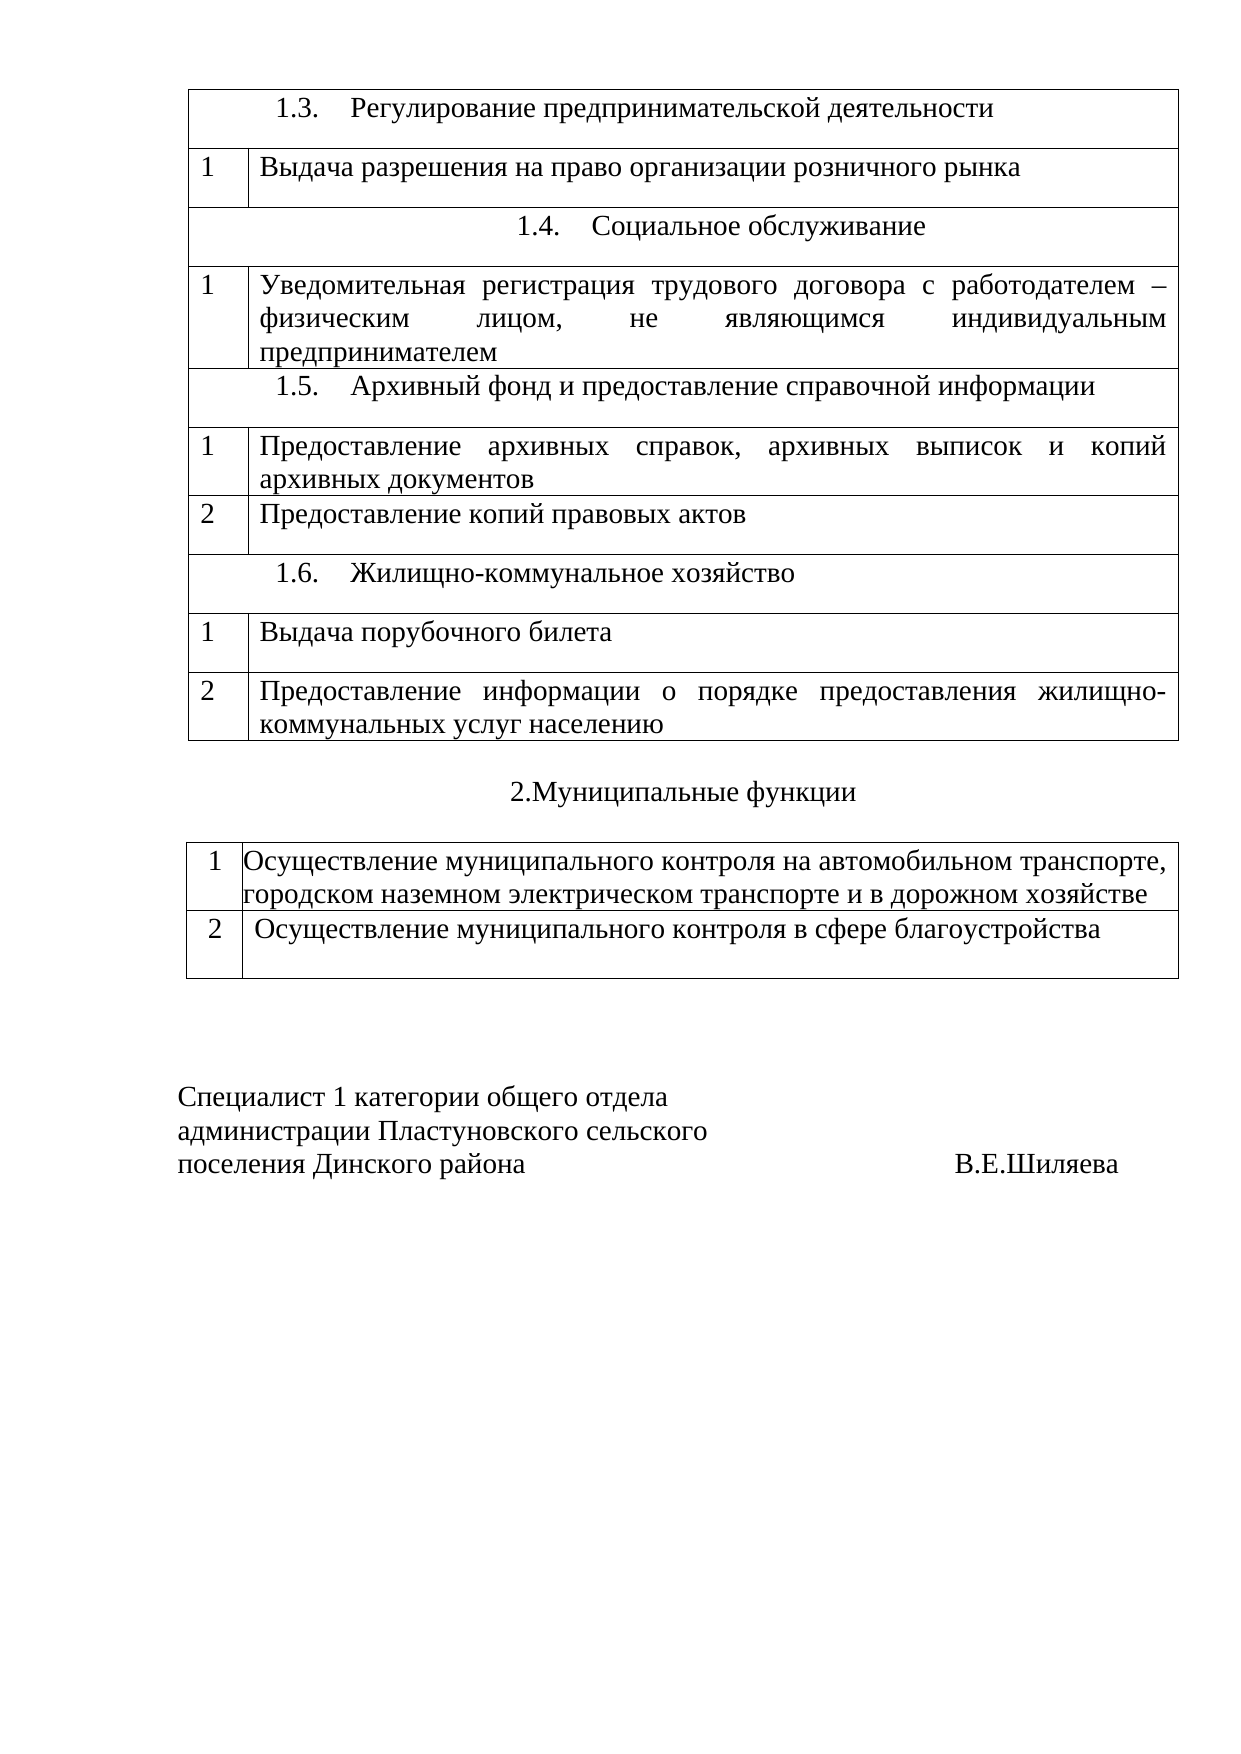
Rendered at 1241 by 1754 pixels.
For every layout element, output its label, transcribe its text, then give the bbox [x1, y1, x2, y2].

text поселения Динского района В.Е.Шиляева [177, 1147, 1152, 1180]
table_cell Выдача порубочного билета [249, 614, 1178, 672]
table_cell 1 [189, 149, 248, 207]
table_cell Регулирование предпринимательской деятельности [189, 90, 1178, 148]
table_cell 2 [189, 496, 248, 554]
table_cell Предоставление информации о порядке предоставления жилищно-коммунальных услуг населению [249, 673, 1178, 740]
table_cell 2 [187, 911, 242, 978]
table_cell Уведомительная регистрация трудового договора с работодателем – физическим лицом, не являющимся индивидуальным предпринимателем [249, 267, 1178, 367]
table_cell Социальное обслуживание [189, 208, 1178, 266]
table_cell Предоставление архивных справок, архивных выписок и копий архивных документов [249, 428, 1178, 495]
table_cell 1 [189, 267, 248, 367]
table_cell 2 [189, 673, 248, 740]
table_cell Жилищно-коммунальное хозяйство [189, 555, 1178, 613]
table_cell 1 [189, 614, 248, 672]
table_cell Архивный фонд и предоставление справочной информации [189, 369, 1178, 427]
text Специалист 1 категории общего отдела [177, 1079, 1152, 1113]
text 2.Муниципальные функции [215, 774, 1152, 808]
table_cell Выдача разрешения на право организации розничного рынка [249, 149, 1178, 207]
table_cell 1 [189, 428, 248, 495]
table_cell Предоставление копий правовых актов [249, 496, 1178, 554]
text администрации Пластуновского сельского [177, 1113, 1152, 1147]
table_header 1 [187, 843, 242, 910]
table_cell Осуществление муниципального контроля в сфере благоустройства [243, 911, 1178, 978]
table_header Осуществление муниципального контроля на автомобильном транспорте, городском наземном электрическом транспорте и в дорожном хозяйстве [243, 843, 1178, 910]
